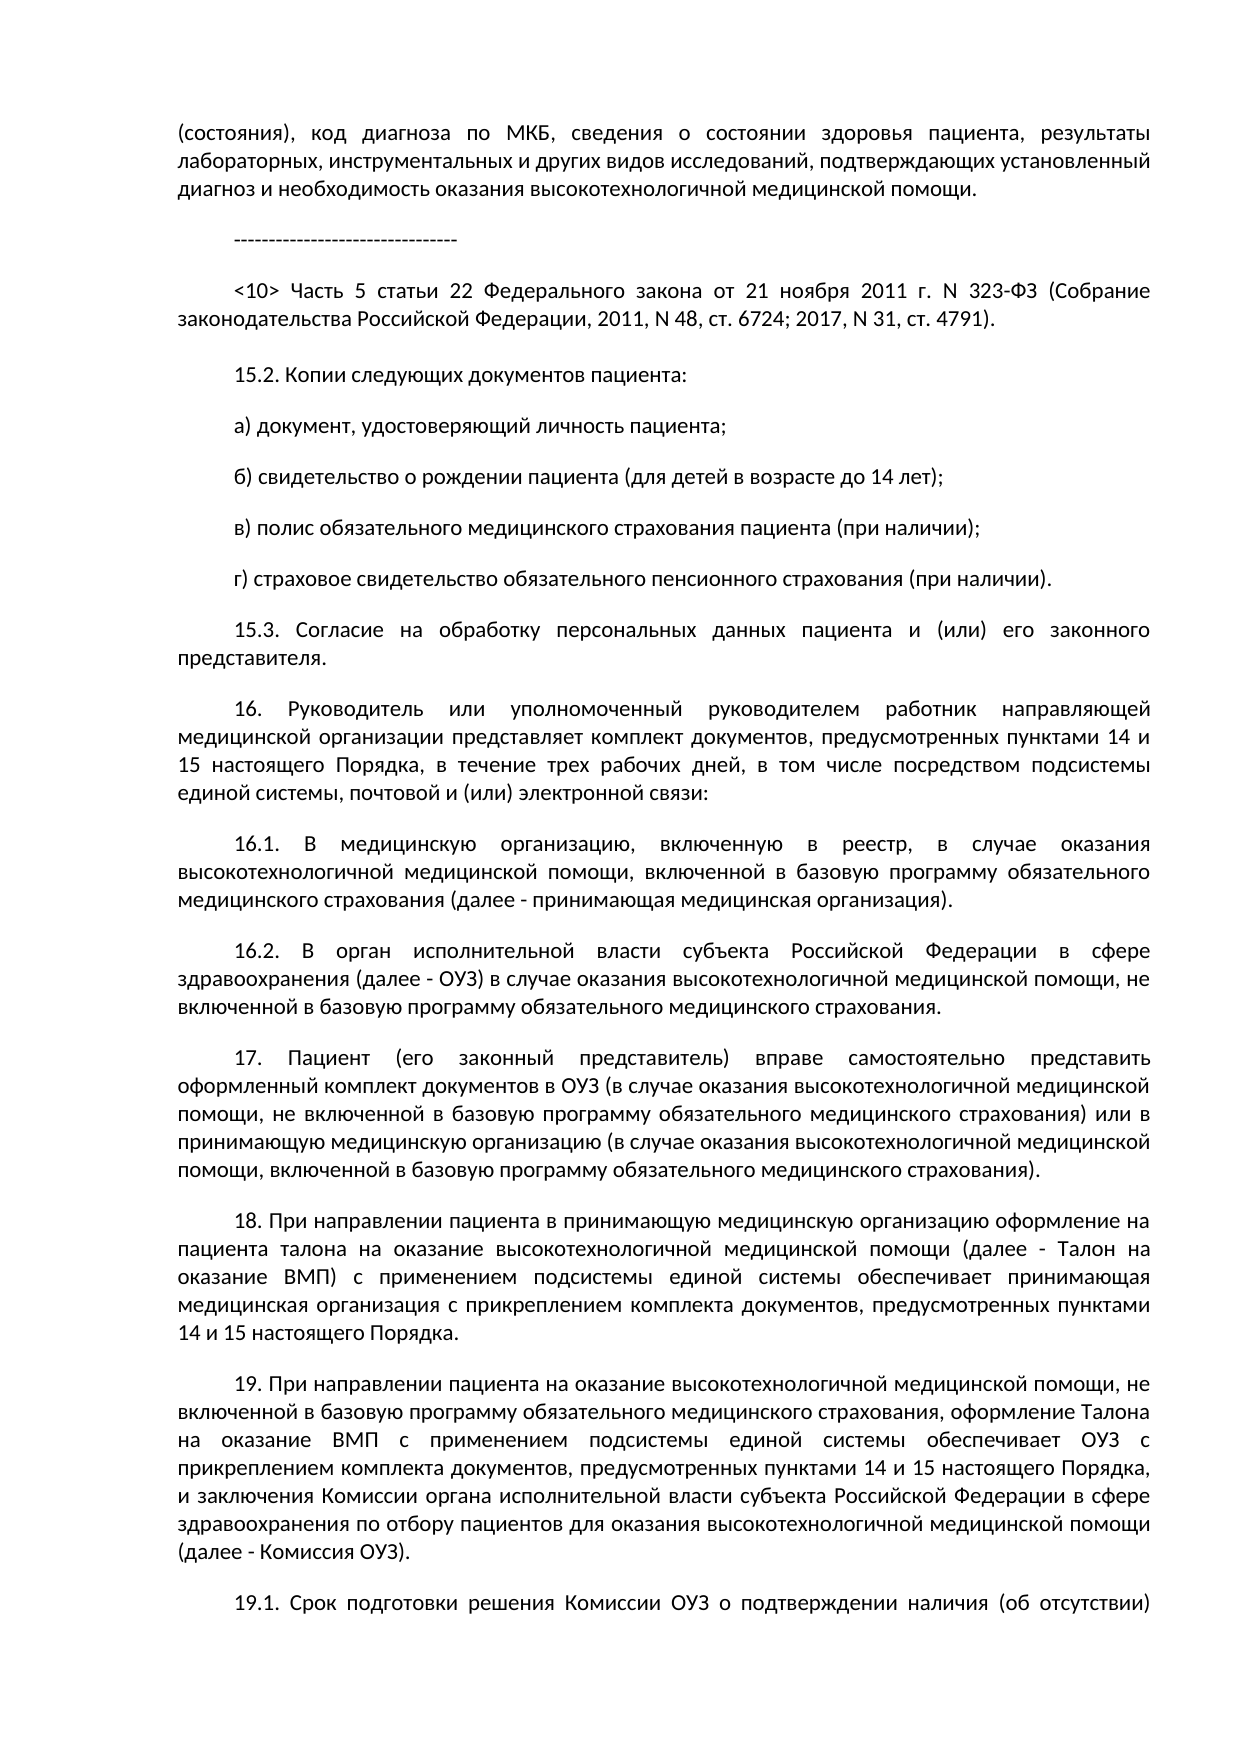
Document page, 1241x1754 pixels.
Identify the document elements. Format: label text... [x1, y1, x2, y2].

text а) документ, удостоверяющий личность пациента; [177, 411, 1152, 439]
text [177, 1588, 1152, 1616]
text <10> Часть 5 статьи 22 Федерального закона от 21 ноября 2011 г. N 323-ФЗ (Собрание законодательства Российской Федерации, 2011, N 48, ст. 6724; 2017, N 31, ст. 4791). [177, 276, 1152, 332]
text 15.2. Копии следующих документов пациента: [177, 360, 1152, 388]
text 16.1. В медицинскую организацию, включенную в реестр, в случае оказания высокотехнологичной медицинской помощи, включенной в базовую программу обязательного медицинского страхования (далее - принимающая медицинская организация). [177, 829, 1152, 913]
text 17. Пациент (его законный представитель) вправе самостоятельно представить оформленный комплект документов в ОУЗ (в случае оказания высокотехнологичной медицинской помощи, не включенной в базовую программу обязательного медицинского страхования) или в принимающую медицинскую организацию (в случае оказания высокотехнологичной медицинской помощи, включенной в базовую программу обязательного медицинского страхования). [177, 1043, 1152, 1183]
text 18. При направлении пациента в принимающую медицинскую организацию оформление на пациента талона на оказание высокотехнологичной медицинской помощи (далее - Талон на оказание ВМП) с применением подсистемы единой системы обеспечивает принимающая медицинская организация с прикреплением комплекта документов, предусмотренных пунктами 14 и 15 настоящего Порядка. [177, 1206, 1152, 1346]
text 16. Руководитель или уполномоченный руководителем работник направляющей медицинской организации представляет комплект документов, предусмотренных пунктами 14 и 15 настоящего Порядка, в течение трех рабочих дней, в том числе посредством подсистемы единой системы, почтовой и (или) электронной связи: [177, 694, 1152, 806]
text 19. При направлении пациента на оказание высокотехнологичной медицинской помощи, не включенной в базовую программу обязательного медицинского страхования, оформление Талона на оказание ВМП с применением подсистемы единой системы обеспечивает ОУЗ с прикреплением комплекта документов, предусмотренных пунктами 14 и 15 настоящего Порядка, и заключения Комиссии органа исполнительной власти субъекта Российской Федерации в сфере здравоохранения по отбору пациентов для оказания высокотехнологичной медицинской помощи (далее - Комиссия ОУЗ). [177, 1369, 1152, 1565]
text б) свидетельство о рождении пациента (для детей в возрасте до 14 лет); [177, 462, 1152, 490]
text 15.3. Согласие на обработку персональных данных пациента и (или) его законного представителя. [177, 615, 1152, 671]
text г) страховое свидетельство обязательного пенсионного страхования (при наличии). [177, 564, 1152, 592]
text в) полис обязательного медицинского страхования пациента (при наличии); [177, 513, 1152, 541]
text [177, 118, 1152, 202]
text -------------------------------- [177, 225, 1152, 253]
text 16.2. В орган исполнительной власти субъекта Российской Федерации в сфере здравоохранения (далее - ОУЗ) в случае оказания высокотехнологичной медицинской помощи, не включенной в базовую программу обязательного медицинского страхования. [177, 936, 1152, 1020]
